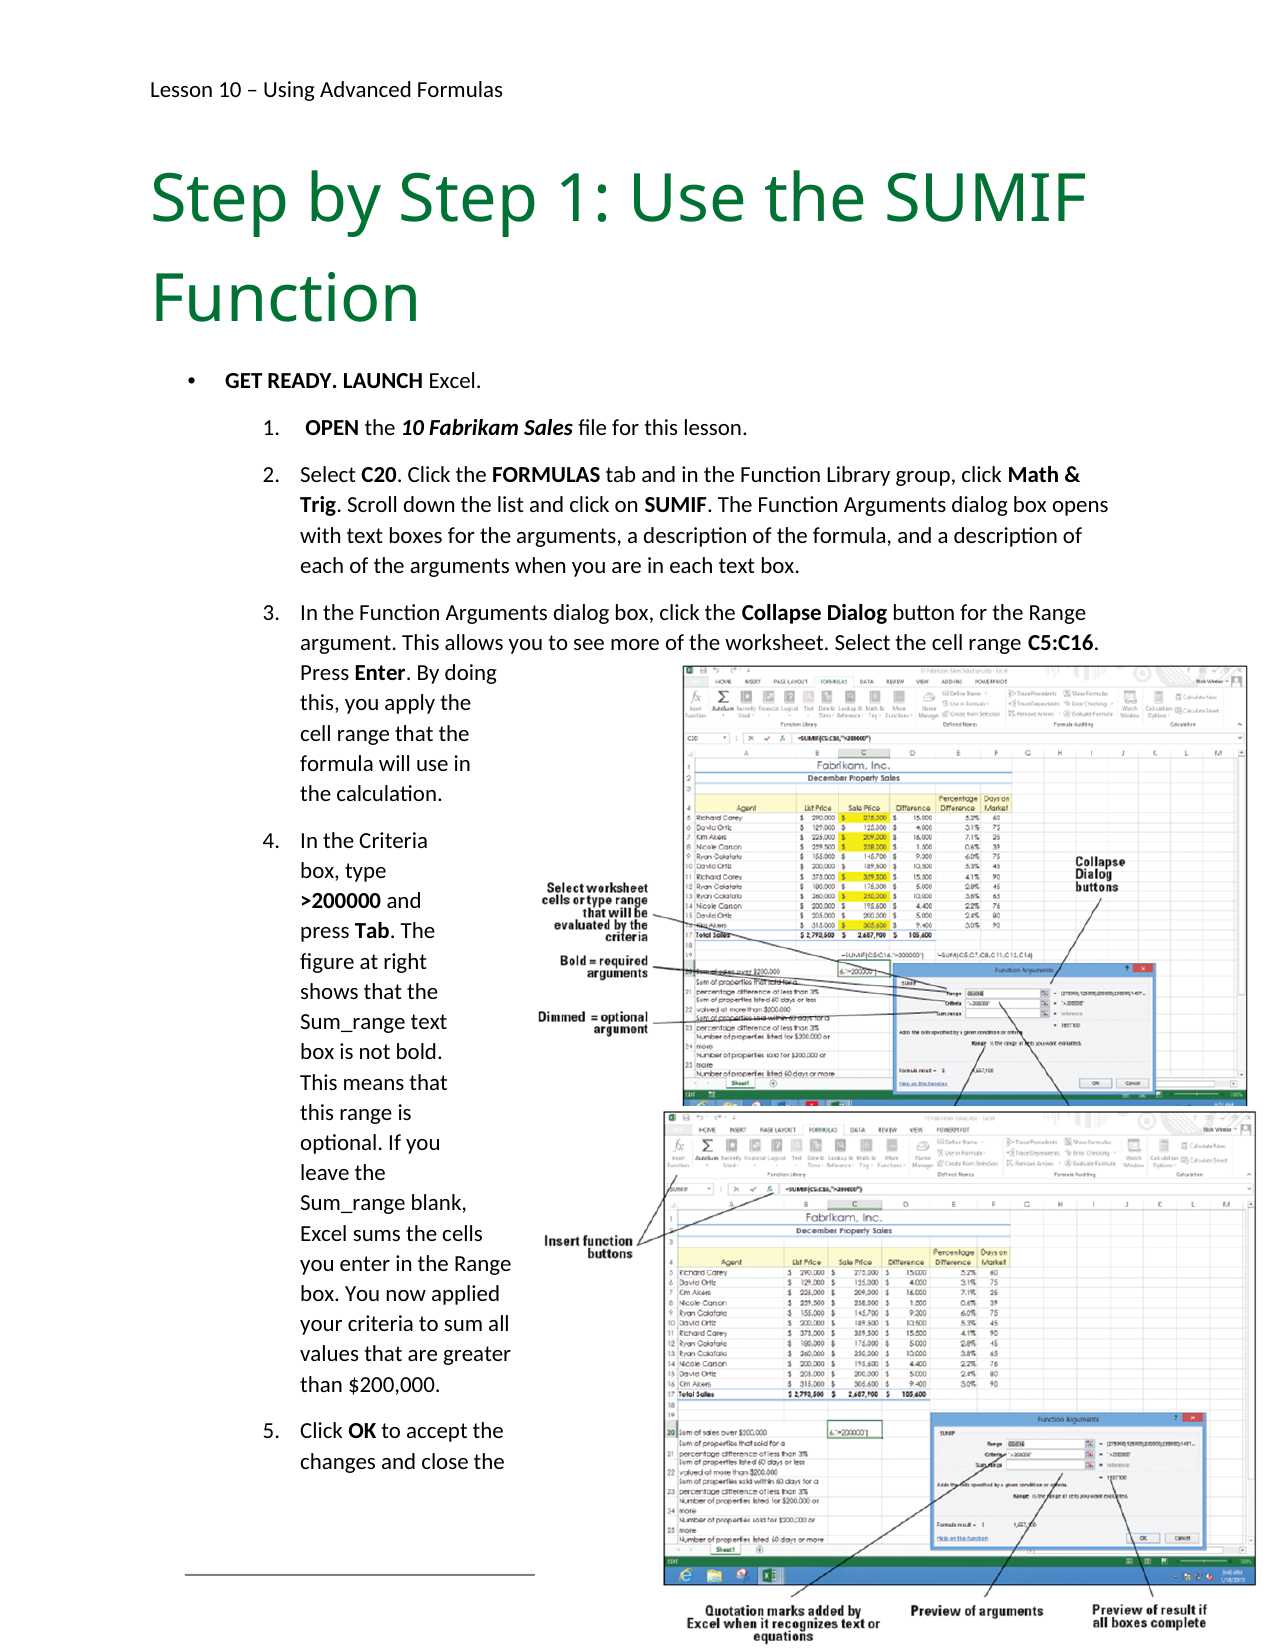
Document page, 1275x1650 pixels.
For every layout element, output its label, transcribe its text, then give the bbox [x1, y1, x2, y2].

list In the Function Arguments dialog box, click the Collapse Dialog button for the Range argument. This allows you to see more of the worksheet. Select the cell range C5:C16. Press Enter. By doing this, you apply the cell range that the formula will use in the calculation. [262, 598, 1125, 807]
text Step by Step 1: Use the SUMIF Function [150, 150, 1125, 343]
list GET READY. LAUNCH Excel. [187, 367, 1125, 395]
list Select C20. Click the FORMULAS tab and in the Function Library group, click Math & Trig. Scroll down the list and click on SUMIF. The Function Arguments dialog box opens with text boxes for the arguments, a description of the formula, and a description of each of the arguments when you are in each text box. [262, 460, 1125, 579]
picture [524, 660, 1261, 1647]
list OPEN the 10 Fabrikam Sales file for this lesson. [262, 413, 1125, 442]
list In the Criteria box, type >200000 and press Tab. The figure at right shows that the Sum_range text box is not bold. This means that this range is optional. If you leave the Sum_range blank, Excel sums the cells you enter in the Range box. You now applied your criteria to sum all values that are greater than $200,000. [262, 826, 533, 1398]
